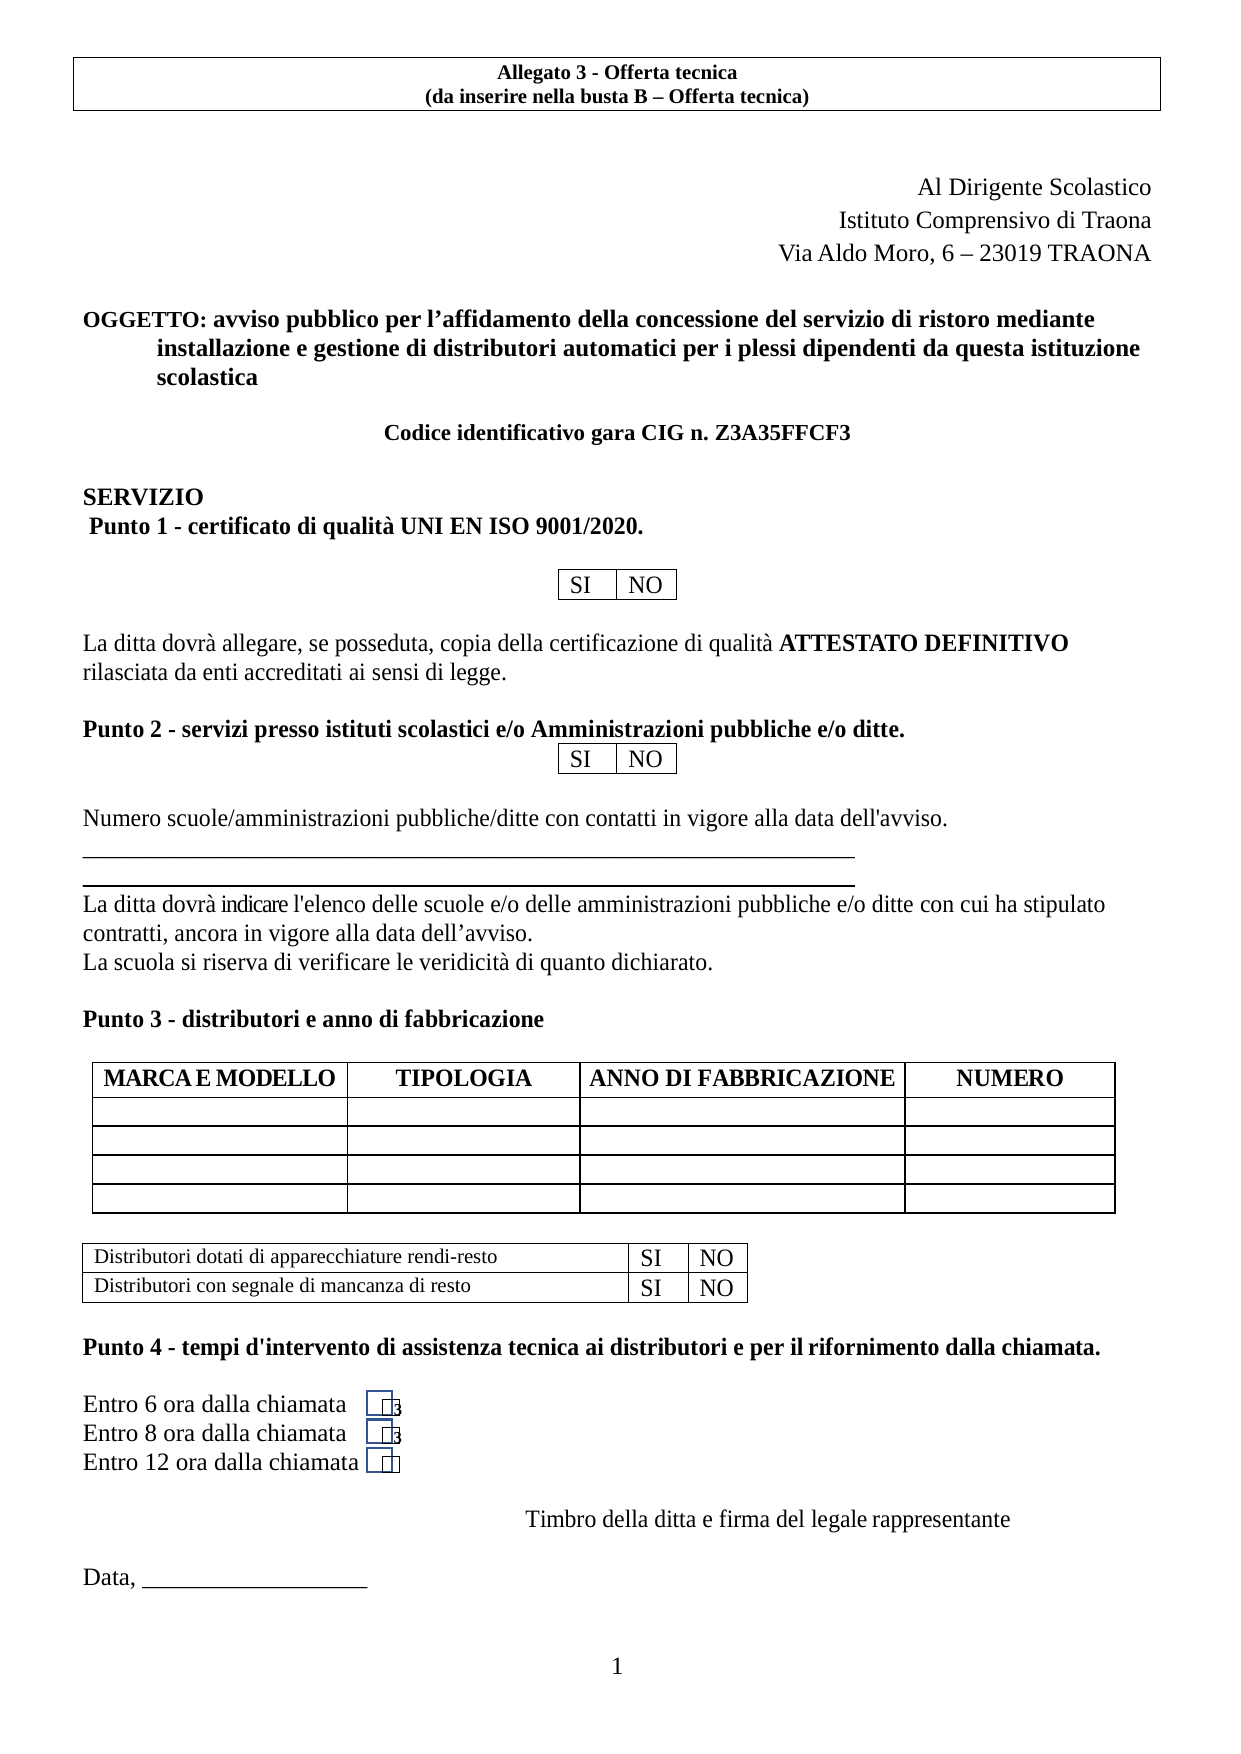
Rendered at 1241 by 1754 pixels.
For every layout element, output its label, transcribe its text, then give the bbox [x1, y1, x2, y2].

table_header NO [617, 570, 676, 598]
table_cell NO [689, 1273, 747, 1302]
text _________________________________________________________________ [83, 832, 1152, 860]
table_cell [93, 1156, 347, 1183]
table_cell [348, 1098, 579, 1125]
text Punto 2 - servizi presso istituti scolastici e/o Amministrazioni pubbliche e/o ditte. [83, 714, 1152, 743]
text Entro 12 ora dalla chiamata [83, 1447, 1152, 1476]
table_cell [348, 1185, 579, 1212]
text OGGETTO: avviso pubblico per l’affidamento della concessione del servizio di ristoro mediante installazione e gestione di distributori automatici per i plessi dipendenti da questa istituzione scolastica [83, 304, 1152, 390]
text Entro 8 ora dalla chiamata [83, 1418, 1152, 1447]
table_cell [581, 1098, 904, 1125]
text Numero scuole/amministrazioni pubbliche/ditte con contatti in vigore alla data dell'avviso. [83, 803, 1152, 832]
table_cell Distributori con segnale di mancanza di resto [83, 1273, 628, 1302]
table_cell [581, 1185, 904, 1212]
table_header SI [629, 1244, 688, 1272]
table_header SI [559, 570, 616, 598]
table_cell [348, 1156, 579, 1183]
text Al Dirigente Scolastico [83, 172, 1152, 201]
text Via Aldo Moro, 6 – 23019 TRAONA [83, 238, 1152, 267]
text Istituto Comprensivo di Traona [83, 205, 1152, 234]
text Punto 3 - distributori e anno di fabbricazione [83, 1004, 1152, 1033]
table_cell [93, 1185, 347, 1212]
text Punto 4 - tempi d'intervento di assistenza tecnica ai distributori e per il rifornimento dalla chiamata. [83, 1332, 1152, 1361]
table_header SI [559, 744, 616, 773]
text Entro 6 ora dalla chiamata [83, 1389, 1152, 1418]
text Punto 1 - certificato di qualità UNI EN ISO 9001/2020. [83, 511, 1152, 540]
text _________________________________________________________________ [83, 860, 1152, 889]
text Data, __________________ [83, 1562, 1152, 1591]
text SERVIZIO [83, 482, 1152, 511]
table_cell [906, 1098, 1114, 1125]
table_cell [93, 1098, 347, 1125]
table_header ANNO DI FABBRICAZIONE [581, 1063, 904, 1096]
table_cell [906, 1156, 1114, 1183]
table_cell [906, 1185, 1114, 1212]
table_header NUMERO [906, 1063, 1114, 1096]
table_header TIPOLOGIA [348, 1063, 579, 1096]
text (da inserire nella busta B – Offerta tecnica) [74, 81, 1160, 110]
text Codice identificativo gara CIG n. Z3A35FFCF3 [83, 419, 1152, 446]
table_cell [93, 1127, 347, 1154]
table_header NO [689, 1244, 747, 1272]
table_header NO [617, 744, 676, 773]
table_header MARCA E MODELLO [93, 1063, 347, 1096]
table_header Distributori dotati di apparecchiature rendi-resto [83, 1244, 628, 1272]
table_cell SI [629, 1273, 688, 1302]
text Allegato 3 - Offerta tecnica [74, 58, 1160, 81]
text Timbro della ditta e firma del legale rappresentante [451, 1504, 1152, 1533]
text La scuola si riserva di verificare le veridicità di quanto dichiarato. [83, 947, 1152, 975]
text La ditta dovrà indicare l'elenco delle scuole e/o delle amministrazioni pubbliche e/o ditte con cui ha stipulato contratti, ancora in vigore alla data dell’avviso. [83, 889, 1152, 947]
table_cell [581, 1156, 904, 1183]
table_cell [348, 1127, 579, 1154]
table_cell [581, 1127, 904, 1154]
table_cell [906, 1127, 1114, 1154]
text La ditta dovrà allegare, se posseduta, copia della certificazione di qualità ATTESTATO DEFINITIVO rilasciata da enti accreditati ai sensi di legge. [83, 628, 1152, 686]
